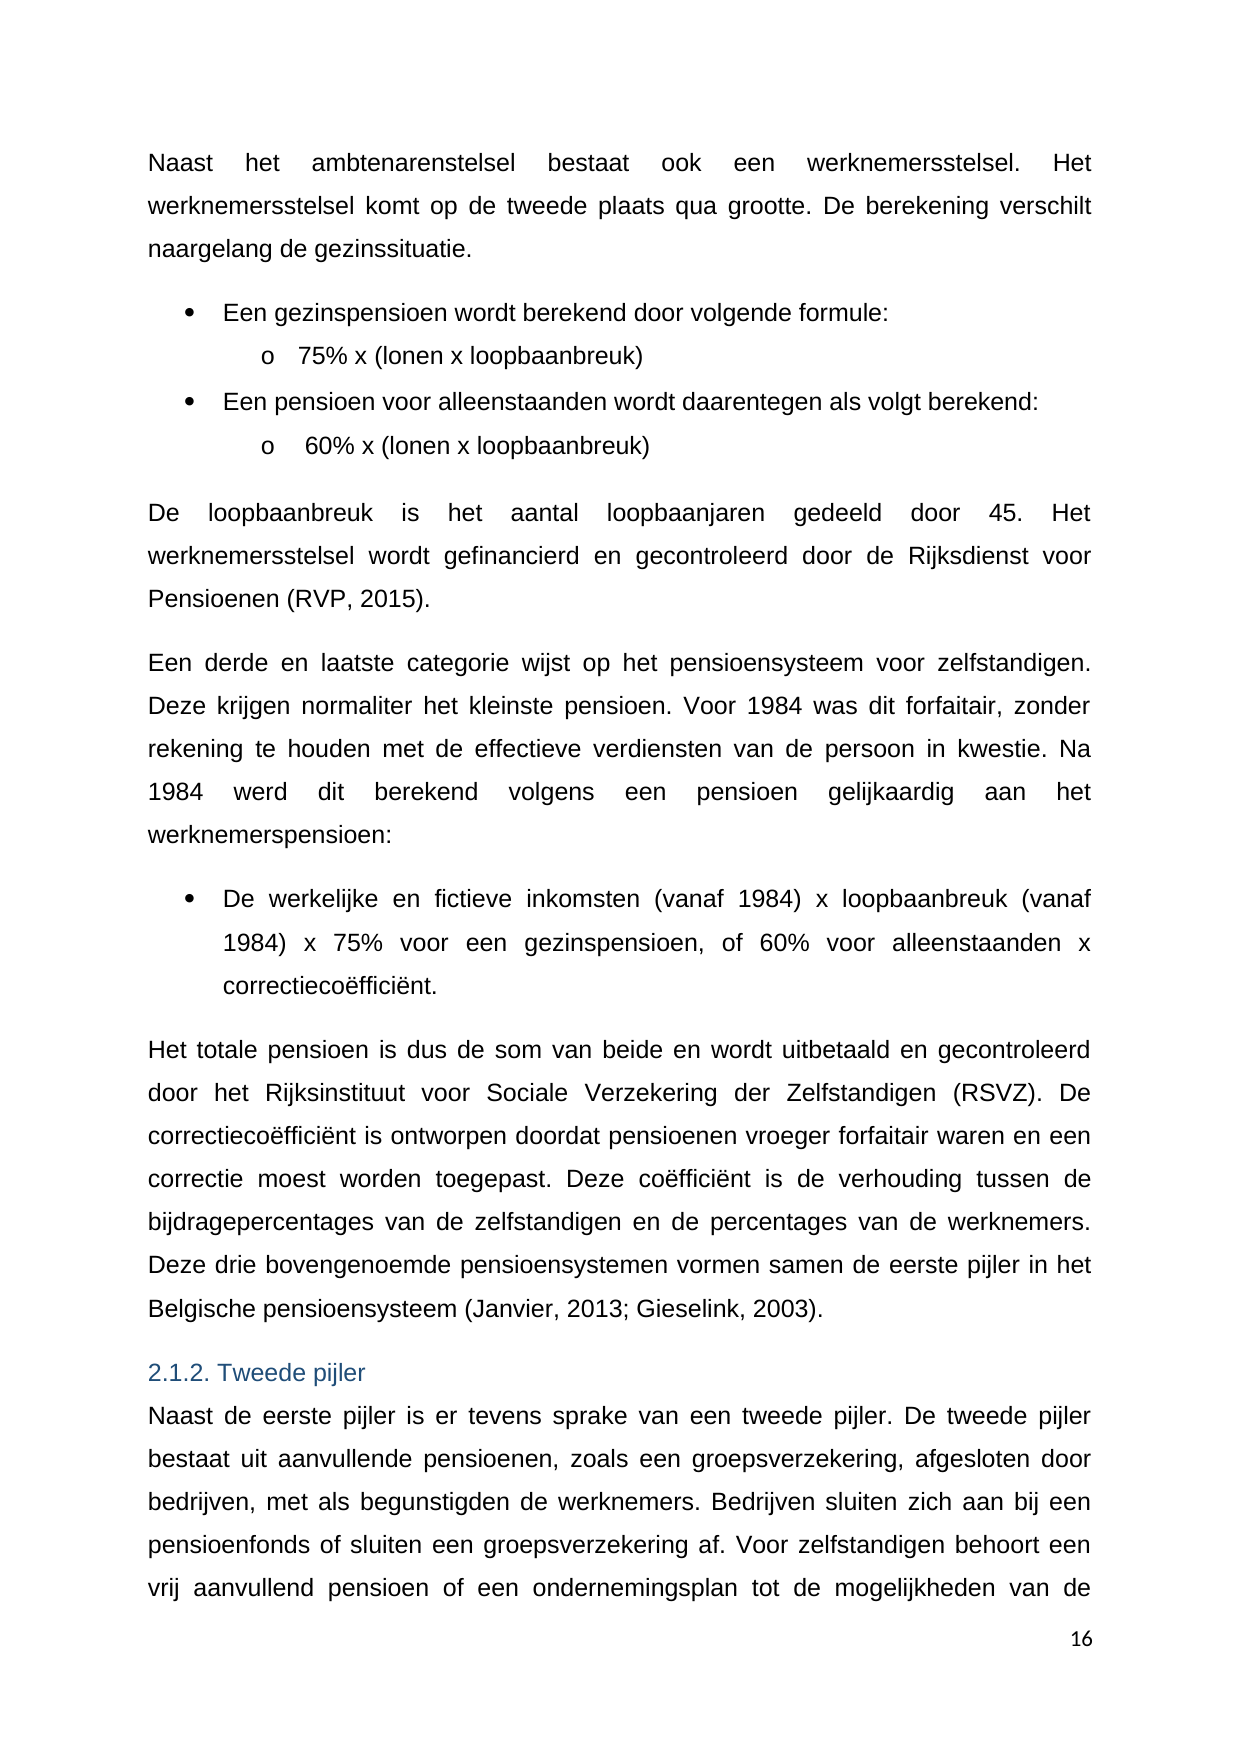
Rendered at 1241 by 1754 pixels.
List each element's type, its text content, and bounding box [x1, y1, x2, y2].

list Een pensioen voor alleenstaanden wordt daarentegen als volgt berekend: [185, 387, 1093, 416]
text Het totale pensioen is dus de som van beide en wordt uitbetaald en gecontroleerd door het Rijksinstituut voor Sociale Verzekering der Zelfstandigen (RSVZ). De correctiecoëfficiënt is ontworpen doordat pensioenen vroeger forfaitair waren en een correctie moest worden toegepast. Deze coëfficiënt is de verhouding tussen de bijdragepercentages van de zelfstandigen en de percentages van de werknemers. Deze drie bovengenoemde pensioensystemen vormen samen de eerste pijler in het Belgische pensioensysteem (Janvier, 2013; Gieselink, 2003). [148, 1035, 1093, 1322]
text Een derde en laatste categorie wijst op het pensioensysteem voor zelfstandigen. Deze krijgen normaliter het kleinste pensioen. Voor 1984 was dit forfaitair, zonder rekening te houden met de effectieve verdiensten van de persoon in kwestie. Na 1984 werd dit berekend volgens een pensioen gelijkaardig aan het werknemerspensioen: [148, 648, 1093, 849]
list 60% x (lonen x loopbaanbreuk) [260, 431, 1093, 462]
list Een gezinspensioen wordt berekend door volgende formule: [185, 298, 1093, 327]
list De werkelijke en fictieve inkomsten (vanaf 1984) x loopbaanbreuk (vanaf 1984) x 75% voor een gezinspensioen, of 60% voor alleenstaanden x correctiecoëfficiënt. [185, 884, 1093, 999]
text Naast het ambtenarenstelsel bestaat ook een werknemersstelsel. Het werknemersstelsel komt op de tweede plaats qua grootte. De berekening verschilt naargelang de gezinssituatie. [148, 148, 1093, 263]
text De loopbaanbreuk is het aantal loopbaanjaren gedeeld door 45. Het werknemersstelsel wordt gefinancierd en gecontroleerd door de Rijksdienst voor Pensioenen (RVP, 2015). [148, 498, 1093, 613]
subtitle 2.1.2. Tweede pijler [148, 1357, 1093, 1386]
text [148, 1401, 1093, 1602]
list 75% x (lonen x loopbaanbreuk) [260, 341, 1093, 372]
